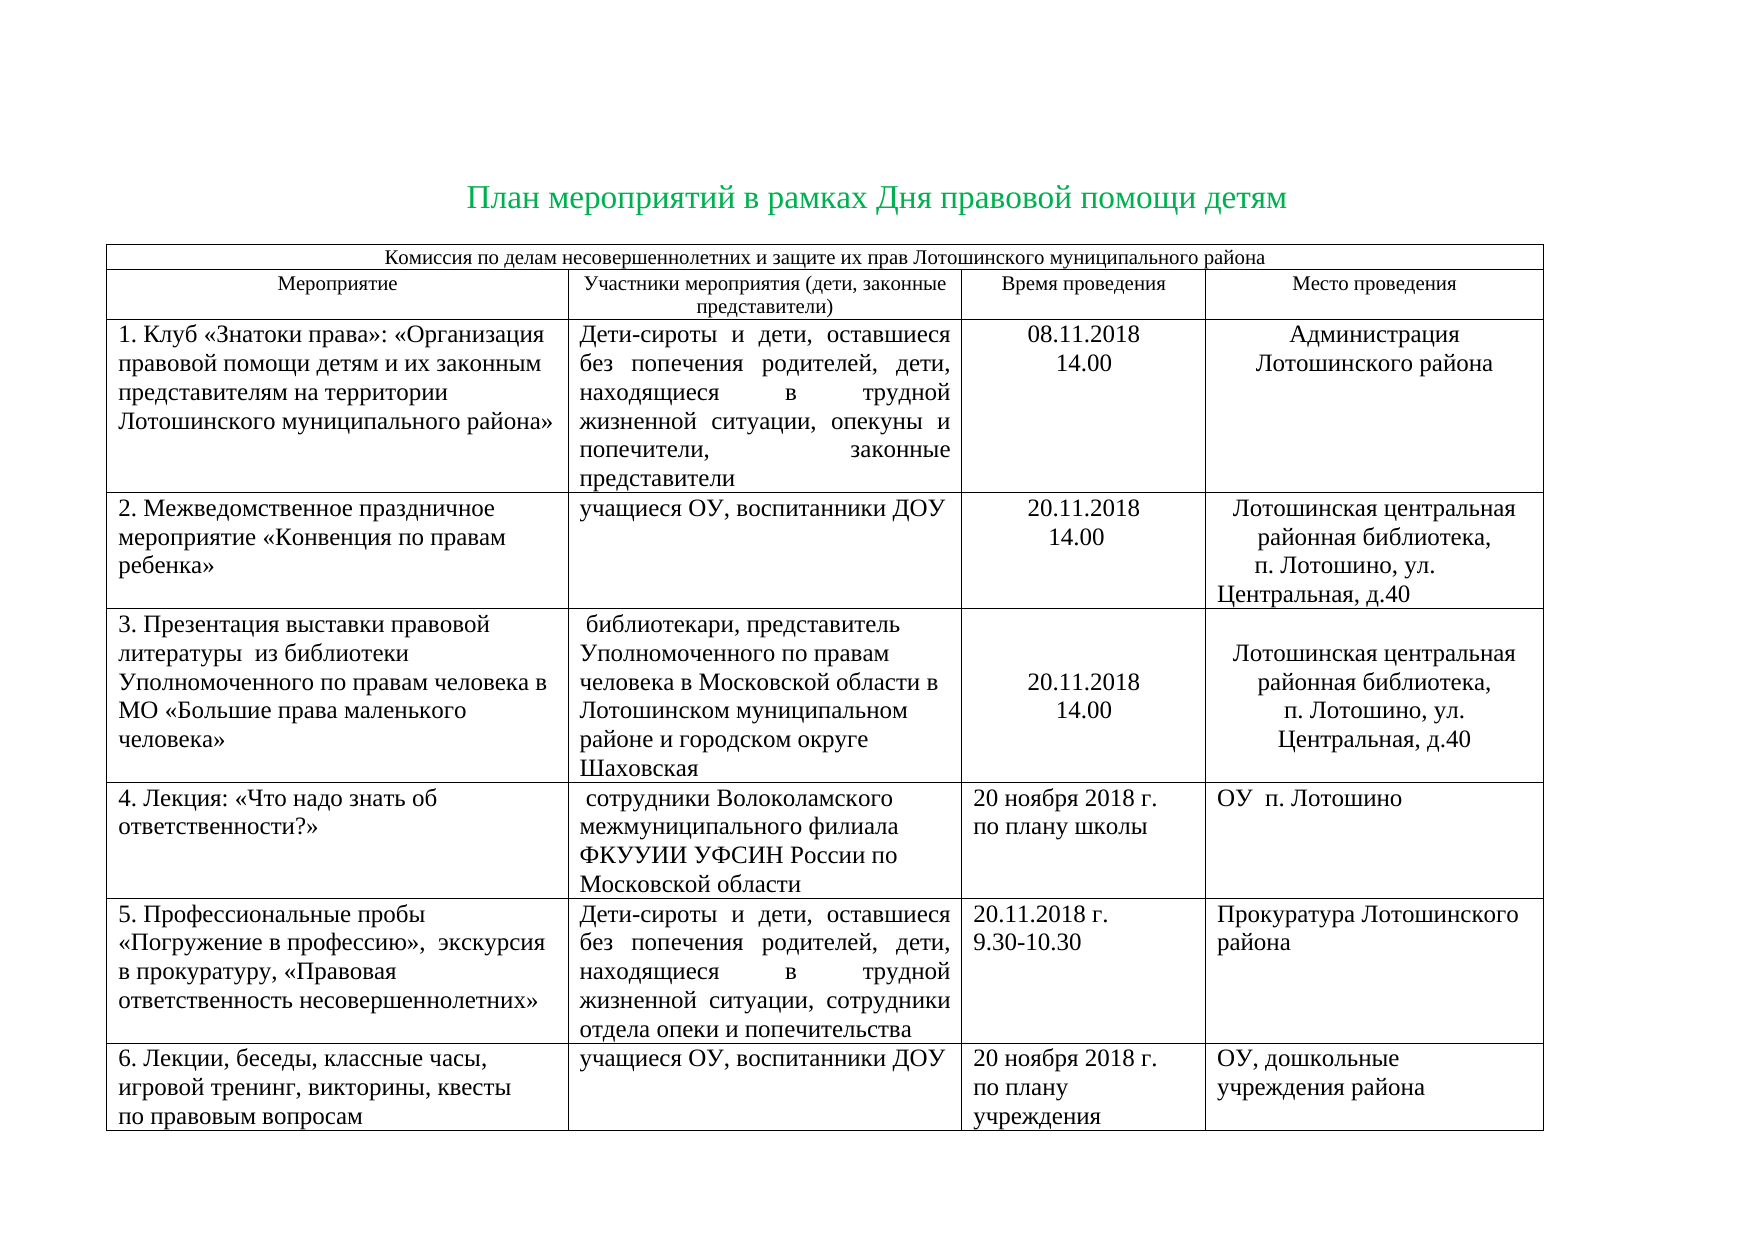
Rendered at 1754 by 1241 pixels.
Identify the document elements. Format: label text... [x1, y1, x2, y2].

table_cell Лотошинская центральная районная библиотека, п. Лотошино, ул. Центральная, д.40 [1206, 493, 1543, 608]
table_cell ОУ, дошкольные учреждения района [1206, 1044, 1543, 1130]
table_cell 20 ноября 2018 г. по плану школы [962, 783, 1205, 898]
table_cell Администрация Лотошинского района [1206, 320, 1543, 492]
table_cell Дети-сироты и дети, оставшиеся без попечения родителей, дети, находящиеся в трудной жизненной ситуации, сотрудники отдела опеки и попечительства [569, 899, 961, 1042]
table_cell ОУ п. Лотошино [1206, 783, 1543, 898]
text План мероприятий в рамках Дня правовой помощи детям [118, 177, 1636, 216]
table_cell 08.11.2018 14.00 [962, 320, 1205, 492]
table_cell 20.11.2018 14.00 [962, 493, 1205, 608]
table_header Комиссия по делам несовершеннолетних и защите их прав Лотошинского муниципального района [107, 245, 1543, 269]
table_cell Участники мероприятия (дети, законные представители) [569, 270, 961, 318]
table_cell 20.11.2018 14.00 [962, 609, 1205, 782]
table_cell 2. Межведомственное праздничное мероприятие «Конвенция по правам ребенка» [107, 493, 568, 608]
table_cell Прокуратура Лотошинского района [1206, 899, 1543, 1042]
table_cell библиотекари, представитель Уполномоченного по правам человека в Московской области в Лотошинском муниципальном районе и городском округе Шаховская [569, 609, 961, 782]
table_cell 6. Лекции, беседы, классные часы, игровой тренинг, викторины, квесты по правовым вопросам [107, 1044, 568, 1130]
table_cell учащиеся ОУ, воспитанники ДОУ [569, 493, 961, 608]
table_cell Время проведения [962, 270, 1205, 318]
table_cell 4. Лекция: «Что надо знать об ответственности?» [107, 783, 568, 898]
table_cell 20 ноября 2018 г. по плану учреждения [962, 1044, 1205, 1130]
table_cell 20.11.2018 г. 9.30-10.30 [962, 899, 1205, 1042]
table_cell Мероприятие [107, 270, 568, 318]
table_cell 1. Клуб «Знатоки права»: «Организация правовой помощи детям и их законным представителям на территории Лотошинского муниципального района» [107, 320, 568, 492]
table_cell сотрудники Волоколамского межмуниципального филиала ФКУУИИ УФСИН России по Московской области [569, 783, 961, 898]
table_cell Лотошинская центральная районная библиотека, п. Лотошино, ул. Центральная, д.40 [1206, 609, 1543, 782]
table_cell учащиеся ОУ, воспитанники ДОУ [569, 1044, 961, 1130]
table_cell Место проведения [1206, 270, 1543, 318]
table_cell 5. Профессиональные пробы «Погружение в профессию», экскурсия в прокуратуру, «Правовая ответственность несовершеннолетних» [107, 899, 568, 1042]
table_cell Дети-сироты и дети, оставшиеся без попечения родителей, дети, находящиеся в трудной жизненной ситуации, опекуны и попечители, законные представители [569, 320, 961, 492]
table_cell 3. Презентация выставки правовой литературы из библиотеки Уполномоченного по правам человека в МО «Большие права маленького человека» [107, 609, 568, 782]
